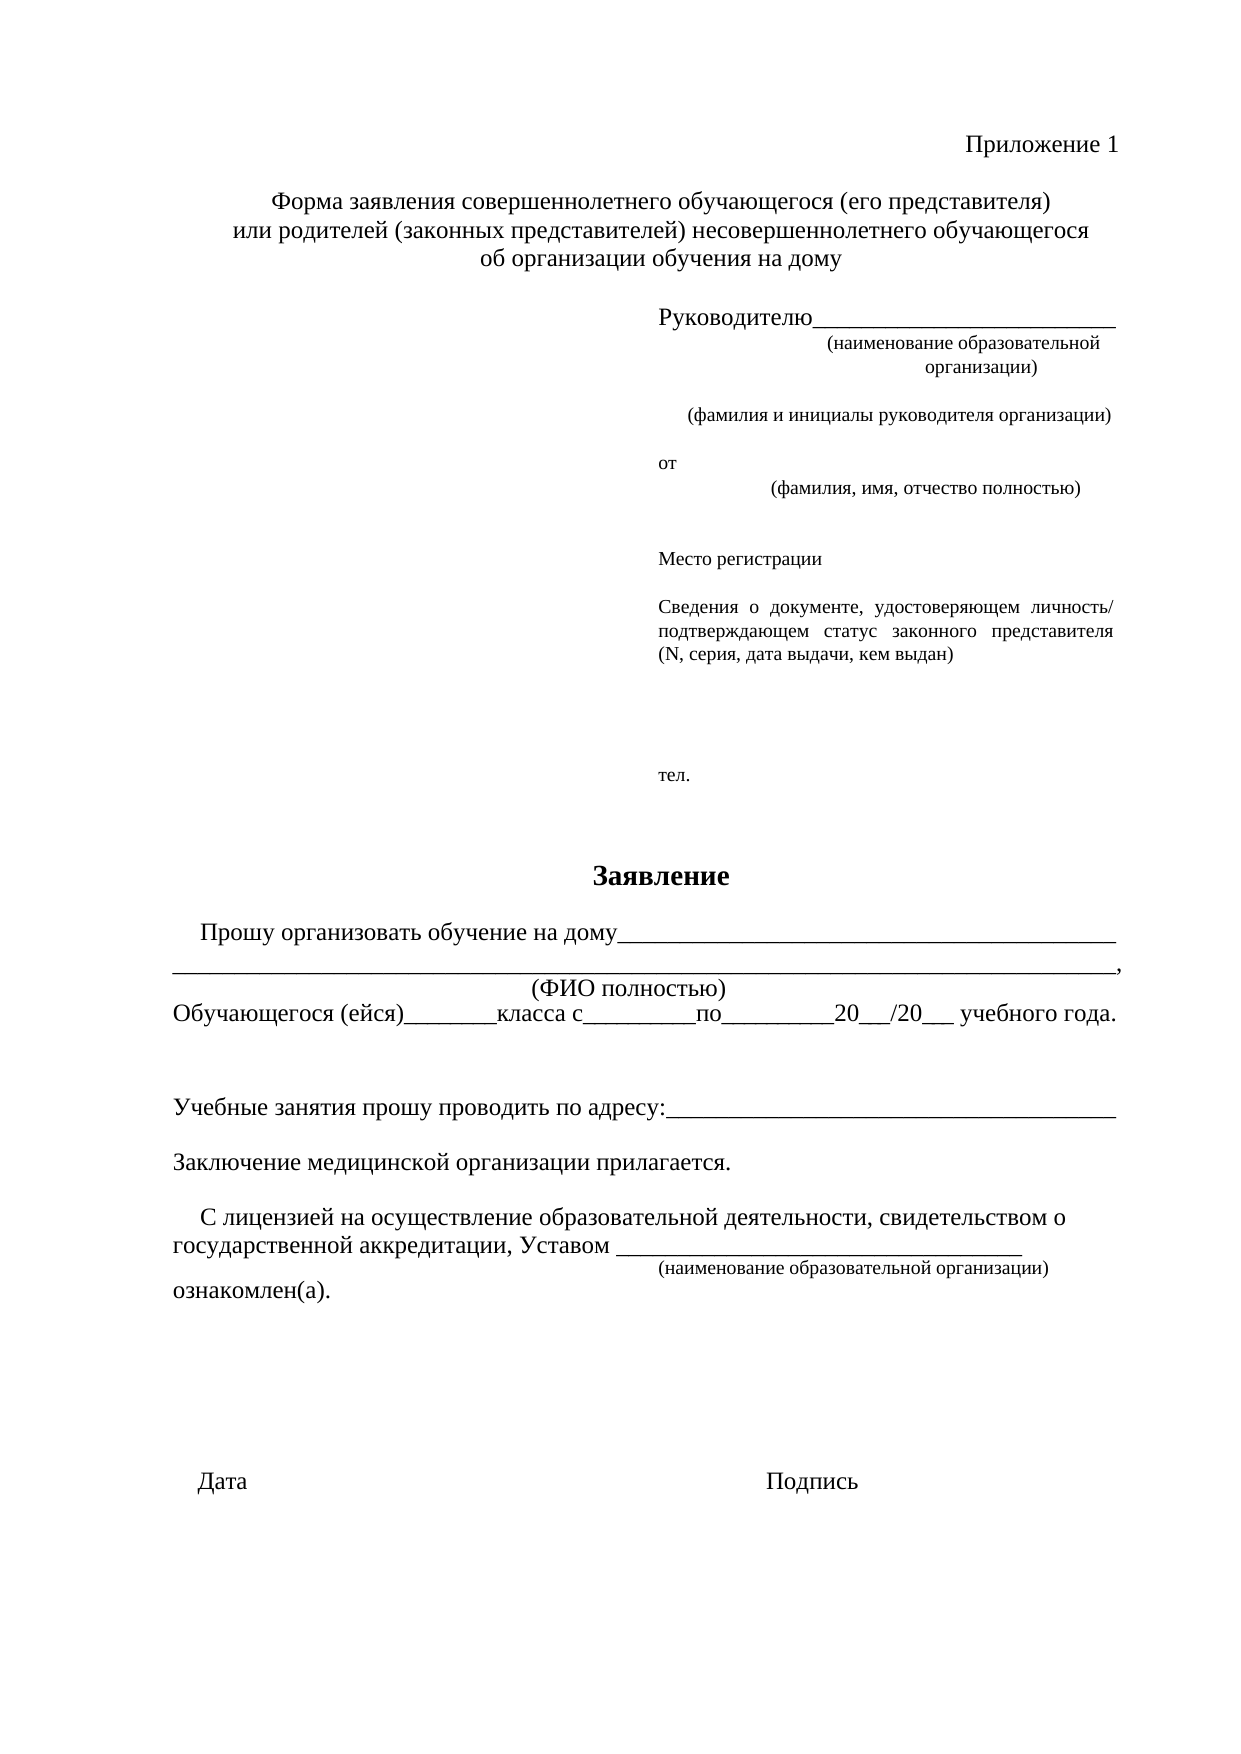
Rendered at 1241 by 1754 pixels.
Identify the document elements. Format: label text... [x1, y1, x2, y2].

text от [658, 454, 677, 474]
text Форма заявления совершеннолетнего обучающегося (его представителя) или родителей (законных представителей) несовершеннолетнего обучающегося [173, 187, 1149, 244]
text об организации обучения на дому [173, 244, 1149, 272]
text (наименование образовательной организации) [827, 330, 1151, 378]
text С лицензией на осуществление образовательной деятельности, свидетельством о государственной аккредитации, Уставом [173, 1203, 1151, 1259]
text Заключение медицинской организации прилагается. [173, 1150, 1151, 1175]
text Заявление [173, 862, 1149, 892]
text Прошу организовать обучение на дому [200, 921, 1151, 946]
text Место регистрации [658, 550, 822, 569]
text (фамилия и инициалы руководителя организации) [687, 406, 1112, 426]
text ознакомлен(а). [173, 1279, 1151, 1304]
text (наименование образовательной организации) [658, 1259, 1151, 1279]
text Руководителю [658, 306, 1151, 330]
text Учебные занятия прошу проводить по адресу: [173, 1096, 1151, 1121]
text Сведения о документе, удостоверяющем личность/ подтверждающем статус законного представителя (N, серия, дата выдачи, кем выдан) [658, 595, 1114, 666]
text (фамилия, имя, отчество полностью) [771, 478, 1081, 498]
text Подпись [766, 1469, 858, 1494]
text Дата [197, 1470, 248, 1495]
text Обучающегося (ейся) класса с по 20 /20 учебного года. [173, 1002, 1151, 1027]
text тел. [658, 766, 691, 786]
text , [173, 952, 1151, 977]
text (ФИО полностью) [531, 977, 1151, 1002]
text Приложение 1 [965, 133, 1119, 158]
